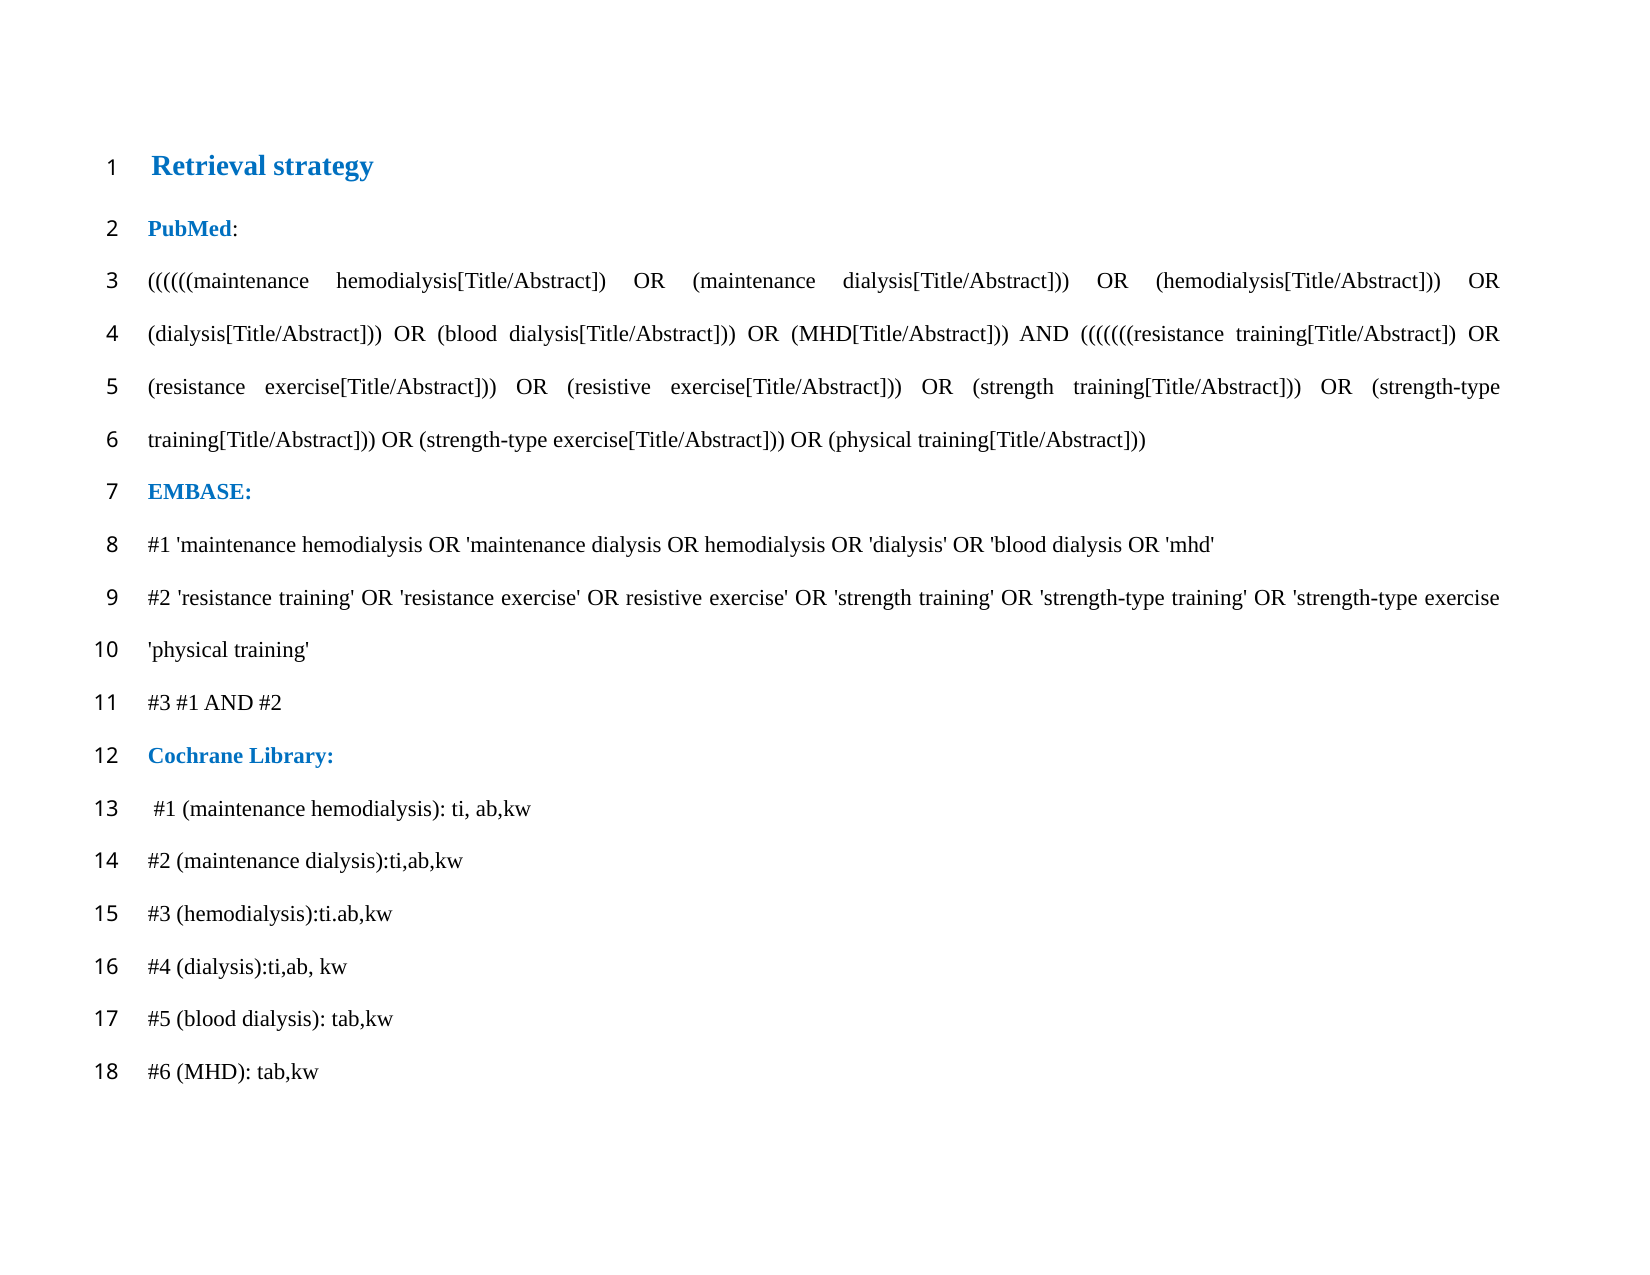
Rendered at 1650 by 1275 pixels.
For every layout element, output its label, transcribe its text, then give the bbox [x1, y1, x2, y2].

text ((((((maintenance hemodialysis[Title/Abstract]) OR (maintenance dialysis[Title/Abstract])) OR (hemodialysis[Title/Abstract])) OR (dialysis[Title/Abstract])) OR (blood dialysis[Title/Abstract])) OR (MHD[Title/Abstract])) AND (((((((resistance training[Title/Abstract]) OR (resistance exercise[Title/Abstract])) OR (resistive exercise[Title/Abstract])) OR (strength training[Title/Abstract])) OR (strength-type training[Title/Abstract])) OR (strength-type exercise[Title/Abstract])) OR (physical training[Title/Abstract])) [148, 267, 1502, 452]
text Retrieval strategy [148, 148, 1502, 181]
text #1 'maintenance hemodialysis OR 'maintenance dialysis OR hemodialysis OR 'dialysis' OR 'blood dialysis OR 'mhd' [148, 531, 1502, 557]
text #2 'resistance training' OR 'resistance exercise' OR resistive exercise' OR 'strength training' OR 'strength-type training' OR 'strength-type exercise 'physical training' [148, 584, 1502, 663]
text #5 (blood dialysis): tab,kw [148, 1005, 1502, 1032]
text #4 (dialysis):ti,ab, kw [148, 953, 1502, 979]
text PubMed: [148, 215, 1502, 241]
text #2 (maintenance dialysis):ti,ab,kw [148, 847, 1502, 874]
text #6 (MHD): tab,kw [148, 1058, 1502, 1084]
text #1 (maintenance hemodialysis): ti, ab,kw [148, 794, 1502, 821]
text #3 (hemodialysis):ti.ab,kw [148, 900, 1502, 926]
text #3 #1 AND #2 [148, 689, 1502, 716]
text Cochrane Library: [148, 742, 1502, 768]
text EMBASE: [148, 478, 1502, 505]
